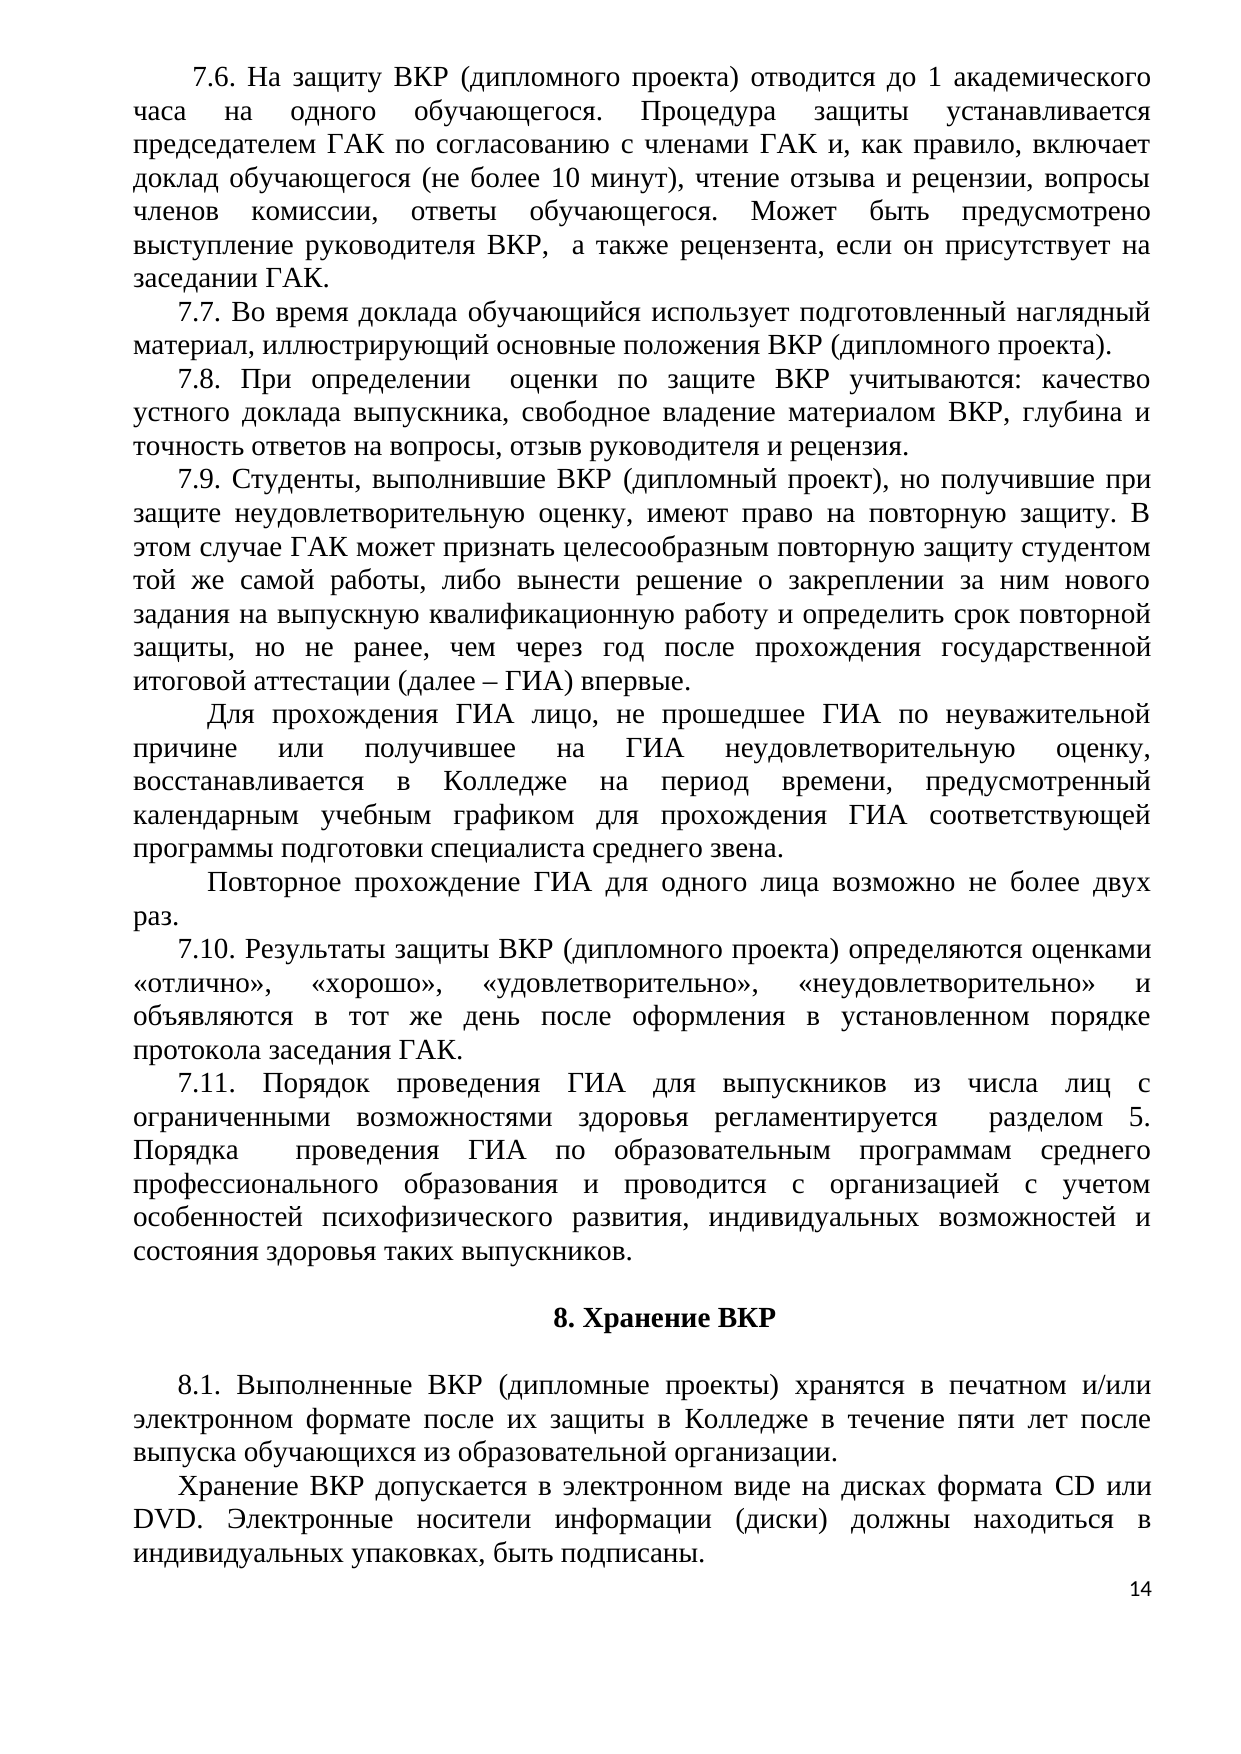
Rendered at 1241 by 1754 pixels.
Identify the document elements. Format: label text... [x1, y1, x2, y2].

text 7.8. При определении оценки по защите ВКР учитываются: качество устного доклада выпускника, свободное владение материалом ВКР, глубина и точность ответов на вопросы, отзыв руководителя и рецензия. [133, 361, 1152, 462]
text 7.7. Во время доклада обучающийся использует подготовленный наглядный материал, иллюстрирующий основные положения ВКР (дипломного проекта). [133, 294, 1152, 361]
text 7.9. Студенты, выполнившие ВКР (дипломный проект), но получившие при защите неудовлетворительную оценку, имеют право на повторную защиту. В этом случае ГАК может признать целесообразным повторную защиту студентом той же самой работы, либо вынести решение о закреплении за ним нового задания на выпускную квалификационную работу и определить срок повторной защиты, но не ранее, чем через год после прохождения государственной итоговой аттестации (далее – ГИА) впервые. [133, 462, 1152, 696]
text 8.1. Выполненные ВКР (дипломные проекты) хранятся в печатном и/или электронном формате после их защиты в Колледже в течение пяти лет после выпуска обучающихся из образовательной организации. [133, 1367, 1152, 1468]
text 7.6. На защиту ВКР (дипломного проекта) отводится до 1 академического часа на одного обучающегося. Процедура защиты устанавливается председателем ГАК по согласованию с членами ГАК и, как правило, включает доклад обучающегося (не более 10 минут), чтение отзыва и рецензии, вопросы членов комиссии, ответы обучающегося. Может быть предусмотрено выступление руководителя ВКР, а также рецензента, если он присутствует на заседании ГАК. [133, 59, 1152, 294]
text 8. Хранение ВКР [133, 1300, 1152, 1334]
text 7.11. Порядок проведения ГИА для выпускников из числа лиц с ограниченными возможностями здоровья регламентируется разделом 5. Порядка проведения ГИА по образовательным программам среднего профессионального образования и проводится с организацией с учетом особенностей психофизического развития, индивидуальных возможностей и состояния здоровья таких выпускников. [133, 1065, 1152, 1267]
text 7.10. Результаты защиты ВКР (дипломного проекта) определяются оценками «отлично», «хорошо», «удовлетворительно», «неудовлетворительно» и объявляются в тот же день после оформления в установленном порядке протокола заседания ГАК. [133, 931, 1152, 1065]
text Повторное прохождение ГИА для одного лица возможно не более двух раз. [133, 864, 1152, 931]
text Для прохождения ГИА лицо, не прошедшее ГИА по неуважительной причине или получившее на ГИА неудовлетворительную оценку, восстанавливается в Колледже на период времени, предусмотренный календарным учебным графиком для прохождения ГИА соответствующей программы подготовки специалиста среднего звена. [133, 696, 1152, 864]
text Хранение ВКР допускается в электронном виде на дисках формата CD или DVD. Электронные носители информации (диски) должны находиться в индивидуальных упаковках, быть подписаны. [133, 1468, 1152, 1568]
